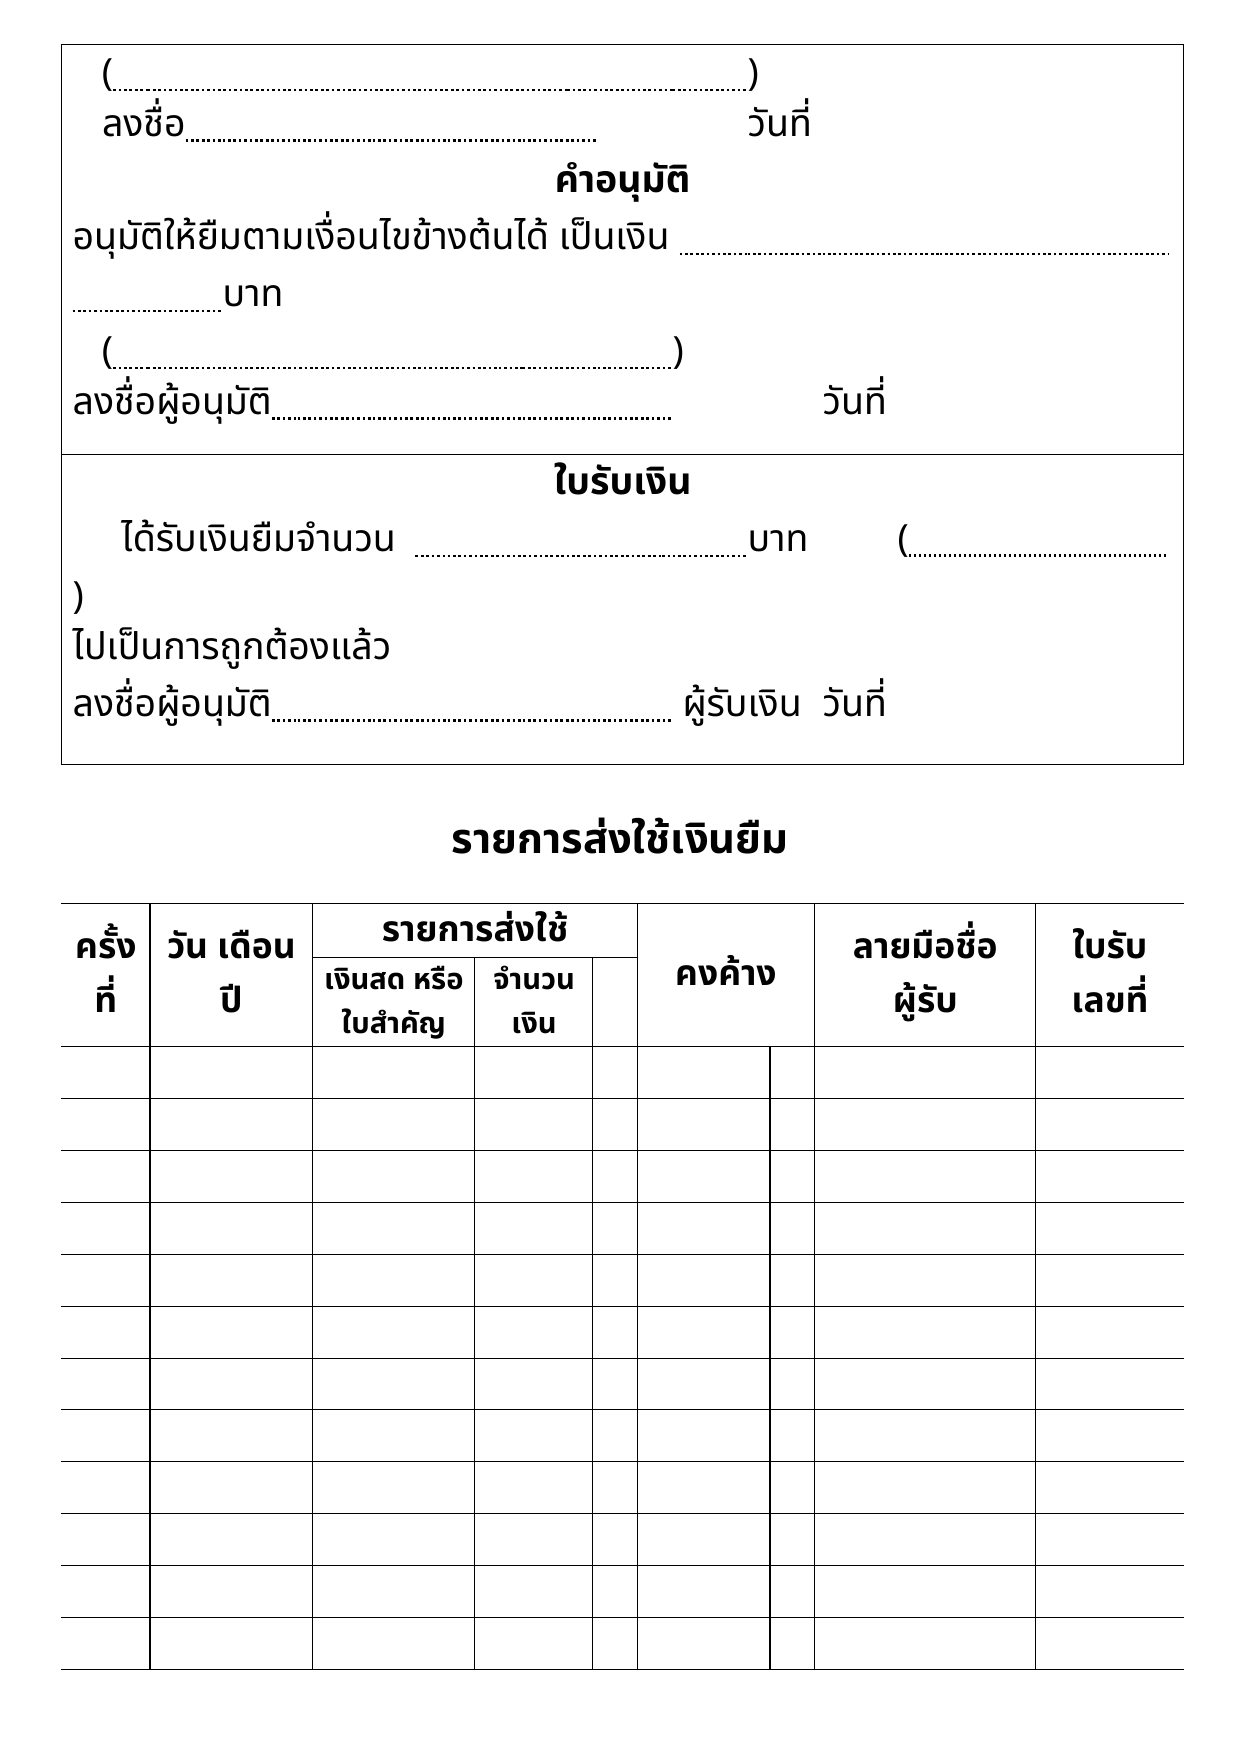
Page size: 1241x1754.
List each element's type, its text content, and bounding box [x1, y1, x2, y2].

table_cell [815, 1099, 1035, 1150]
table_cell [475, 1514, 592, 1565]
table_cell [593, 1410, 637, 1461]
table_cell [815, 1047, 1035, 1098]
table_cell [61, 1462, 149, 1513]
table_cell [593, 958, 637, 1046]
table_cell เงินสด หรือ ใบสำคัญ [313, 958, 474, 1046]
table_header ใบรับเลขที่ [1036, 904, 1183, 1046]
table_cell [771, 1462, 814, 1513]
table_cell [475, 1047, 592, 1098]
table_cell [151, 1151, 312, 1202]
table_cell [151, 1099, 312, 1150]
table_cell [475, 1203, 592, 1254]
table_cell [771, 1151, 814, 1202]
table_cell [771, 1307, 814, 1357]
table_cell [771, 1359, 814, 1409]
table_cell [1036, 1566, 1183, 1617]
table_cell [62, 45, 1183, 454]
table_cell [61, 1618, 149, 1669]
table_cell [593, 1255, 637, 1306]
table_cell [1036, 1618, 1183, 1669]
table_cell [61, 1566, 149, 1617]
table_header คงค้าง [638, 904, 814, 1046]
table_cell [313, 1462, 474, 1513]
table_cell [593, 1618, 637, 1669]
table_cell [61, 1307, 149, 1357]
table_cell [475, 1462, 592, 1513]
table_cell [313, 1255, 474, 1306]
table_cell [593, 1151, 637, 1202]
text รายการส่งใช้เงินยืม [150, 809, 1090, 872]
table_cell [475, 1410, 592, 1461]
table_cell [771, 1203, 814, 1254]
table_cell [61, 1255, 149, 1306]
table_cell [61, 1099, 149, 1150]
table_cell [815, 1203, 1035, 1254]
table_cell [815, 1618, 1035, 1669]
table_cell [771, 1047, 814, 1098]
table_cell [593, 1514, 637, 1565]
table_cell [593, 1462, 637, 1513]
table_cell [151, 1359, 312, 1409]
table_cell [151, 1203, 312, 1254]
table_cell [475, 1255, 592, 1306]
table_cell [771, 1566, 814, 1617]
table_cell [638, 1566, 769, 1617]
table_cell [1036, 1099, 1183, 1150]
table_cell [61, 1203, 149, 1254]
table_cell [313, 1514, 474, 1565]
table_cell [593, 1566, 637, 1617]
table_header ลายมือชื่อผู้รับ [815, 904, 1035, 1046]
table_cell [313, 1307, 474, 1357]
table_cell [593, 1047, 637, 1098]
table_cell [771, 1514, 814, 1565]
table_cell [771, 1618, 814, 1669]
table_cell [1036, 1047, 1183, 1098]
table_cell [1036, 1462, 1183, 1513]
table_cell [61, 1410, 149, 1461]
table_cell [815, 1255, 1035, 1306]
table_header รายการส่งใช้ [313, 904, 637, 957]
table_cell [151, 1047, 312, 1098]
table_header ครั้งที่ [61, 904, 149, 1046]
table_cell [313, 1359, 474, 1409]
table_cell [638, 1047, 769, 1098]
table_cell [151, 1514, 312, 1565]
table_cell จำนวนเงิน [475, 958, 592, 1046]
table_cell [638, 1307, 769, 1357]
table_cell [771, 1410, 814, 1461]
table_cell [151, 1307, 312, 1357]
table_cell [313, 1047, 474, 1098]
table_cell [475, 1099, 592, 1150]
table_cell [313, 1099, 474, 1150]
table_cell [313, 1151, 474, 1202]
table_cell [475, 1618, 592, 1669]
table_header วัน เดือน ปี [151, 904, 312, 1046]
table_cell [313, 1203, 474, 1254]
table_cell [771, 1099, 814, 1150]
table_cell [593, 1307, 637, 1357]
table_cell [815, 1410, 1035, 1461]
table_cell [61, 1047, 149, 1098]
table_cell [638, 1203, 769, 1254]
table_cell [638, 1255, 769, 1306]
table_cell [475, 1151, 592, 1202]
table_cell [638, 1618, 769, 1669]
table_cell [1036, 1307, 1183, 1357]
table_cell [151, 1566, 312, 1617]
table_cell [1036, 1410, 1183, 1461]
table_cell [475, 1307, 592, 1357]
table_cell [1036, 1359, 1183, 1409]
table_cell [638, 1151, 769, 1202]
table_cell [313, 1618, 474, 1669]
table_cell [61, 1151, 149, 1202]
table_cell [1036, 1255, 1183, 1306]
table_cell [313, 1566, 474, 1617]
table_cell [771, 1255, 814, 1306]
table_cell [638, 1514, 769, 1565]
table_cell [638, 1359, 769, 1409]
table_cell [1036, 1203, 1183, 1254]
table_cell [593, 1099, 637, 1150]
table_cell [815, 1307, 1035, 1357]
table_cell [815, 1151, 1035, 1202]
table_cell [1036, 1514, 1183, 1565]
table_cell [475, 1359, 592, 1409]
table_cell [151, 1410, 312, 1461]
table_cell [638, 1099, 769, 1150]
table_cell [61, 1514, 149, 1565]
table_cell [61, 1359, 149, 1409]
table_cell [815, 1462, 1035, 1513]
table_cell [151, 1255, 312, 1306]
table_cell [593, 1203, 637, 1254]
table_cell [815, 1566, 1035, 1617]
table_cell [638, 1462, 769, 1513]
table_cell [815, 1514, 1035, 1565]
table_cell [593, 1359, 637, 1409]
table_cell [313, 1410, 474, 1461]
table_cell [475, 1566, 592, 1617]
table_cell [815, 1359, 1035, 1409]
table_cell [1036, 1151, 1183, 1202]
table_cell [151, 1618, 312, 1669]
table_cell ใบรับเงิน ได้รับเงินยืมจำนวน บาท ( ) ไปเป็นการถูกต้องแล้ว ลงชื่อผู้อนุมัติ ผู้รับเงิน วันที่ [62, 455, 1183, 764]
table_cell [151, 1462, 312, 1513]
table_cell [638, 1410, 769, 1461]
